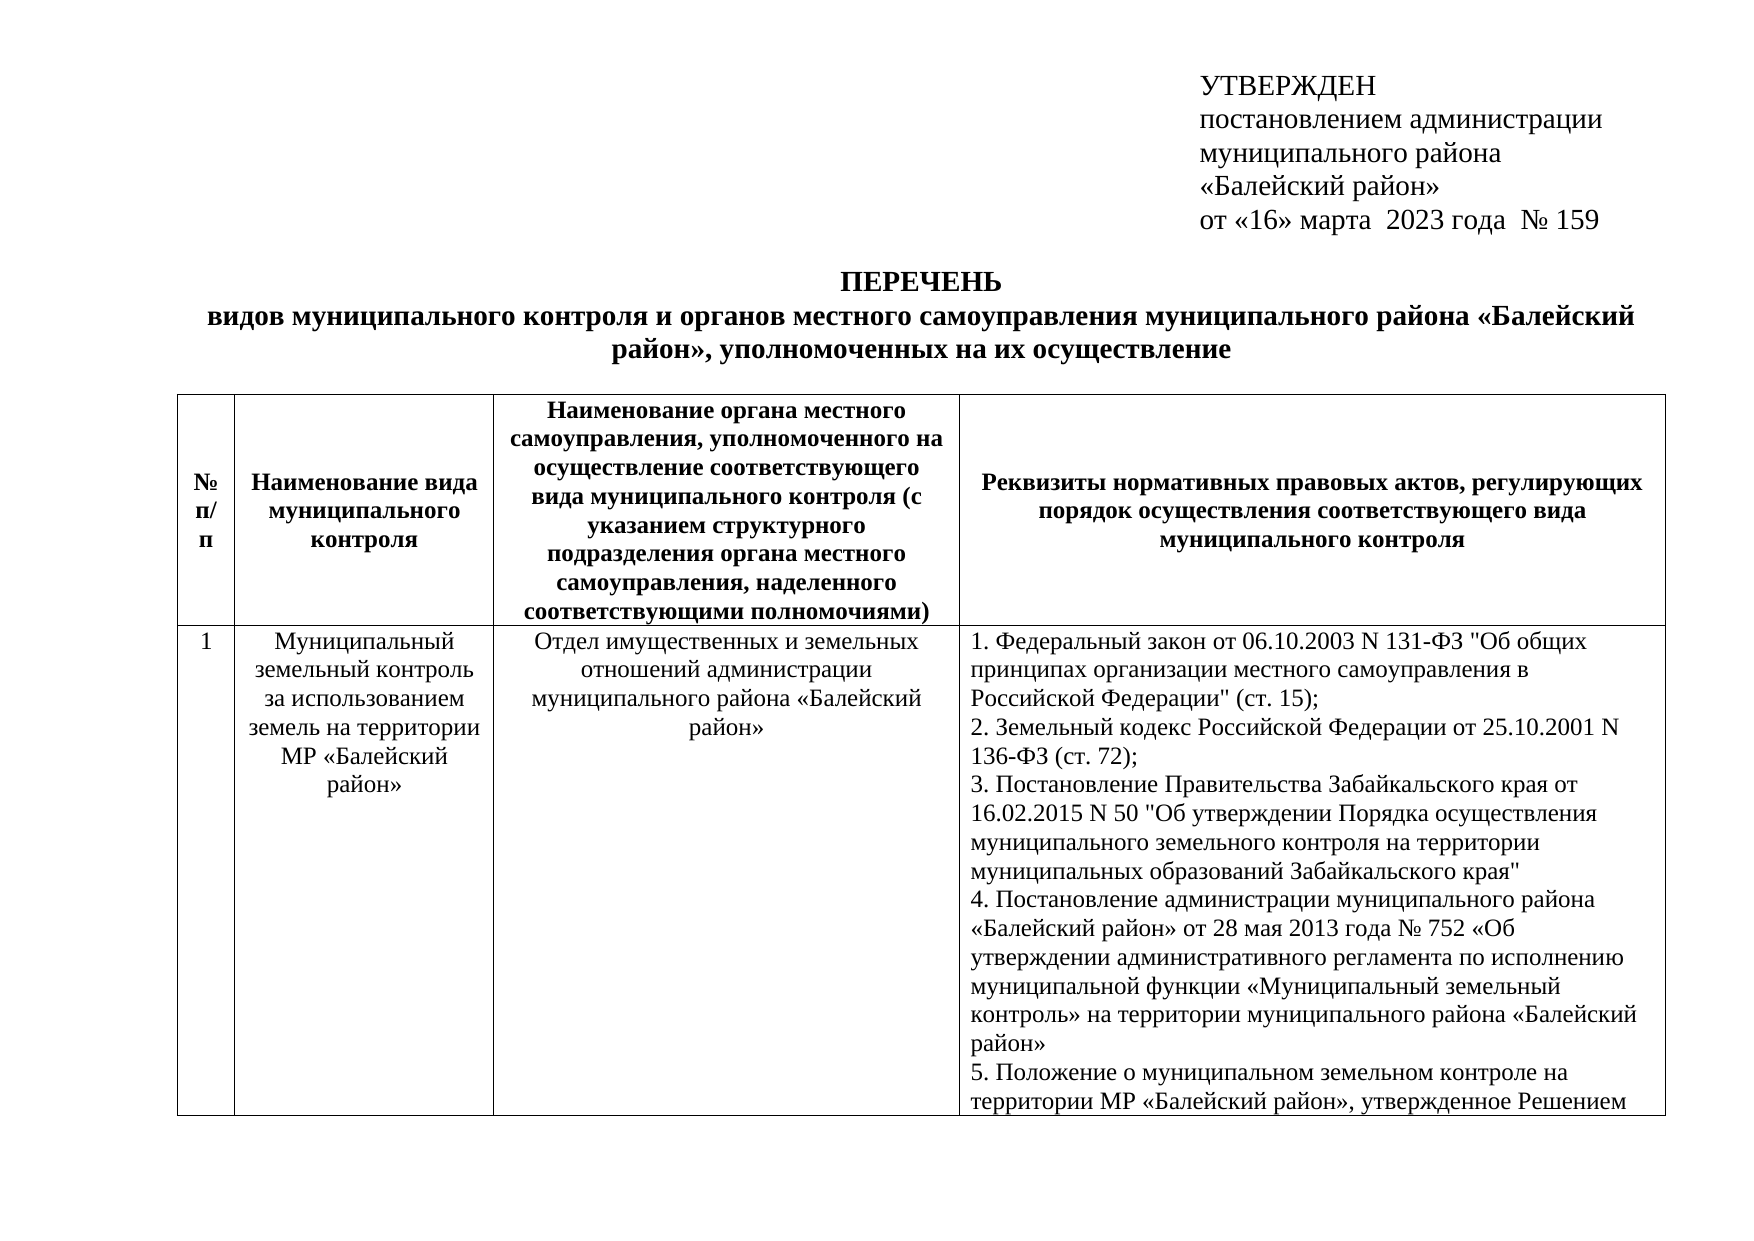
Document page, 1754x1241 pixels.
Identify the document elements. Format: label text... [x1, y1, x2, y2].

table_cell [960, 626, 1665, 1114]
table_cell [494, 626, 959, 1114]
table_cell 1 [178, 626, 234, 1114]
text видов муниципального контроля и органов местного самоуправления муниципального района «Балейский район», уполномоченных на их осуществление [177, 298, 1665, 365]
table_header № п/п [178, 395, 234, 625]
table_header Наименование вида муниципального контроля [235, 395, 493, 625]
table_header Реквизиты нормативных правовых актов, регулирующих порядок осуществления соответствующего вида муниципального контроля [960, 395, 1665, 625]
text ПЕРЕЧЕНЬ [177, 264, 1665, 298]
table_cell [235, 626, 493, 1114]
table_header Наименование органа местного самоуправления, уполномоченного на осуществление соответствующего вида муниципального контроля (с указанием структурного подразделения органа местного самоуправления, наделенного соответствующими полномочиями) [494, 395, 959, 625]
